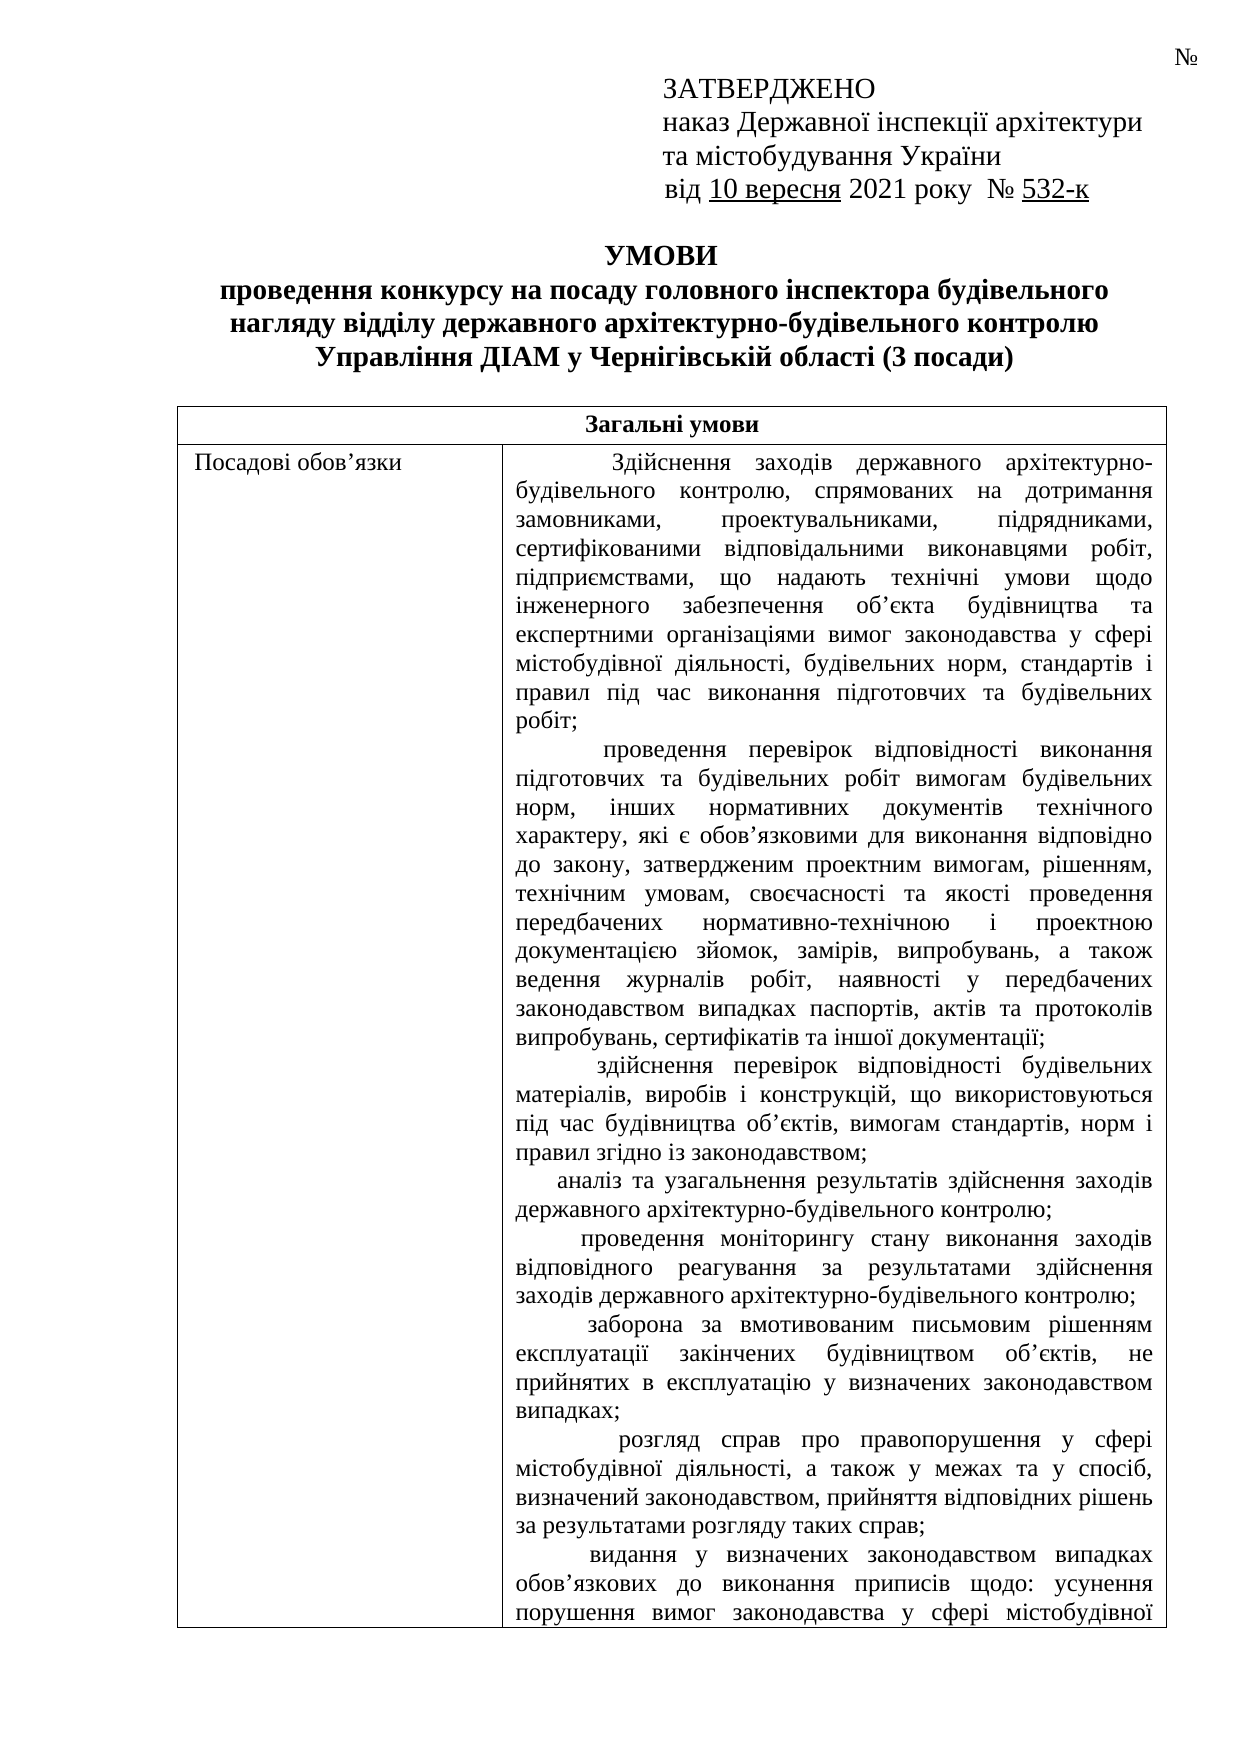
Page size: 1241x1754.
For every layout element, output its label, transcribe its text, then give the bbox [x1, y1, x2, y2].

text від 10 вересня 2021 року № 532-к [664, 171, 1151, 205]
text УМОВИ проведення конкурсу на посаду головного інспектора будівельного нагляду відділу державного архітектурно-будівельного контролю Управління ДІАМ у Чернігівській області (3 посади) [177, 238, 1152, 373]
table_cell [503, 445, 1166, 1627]
table_header Загальні умови [178, 407, 1166, 444]
text ЗАТВЕРДЖЕНО [177, 71, 974, 104]
text № [1149, 42, 1240, 71]
table_cell Посадові обов’язки [178, 445, 502, 1627]
text наказ Державної інспекції архітектури та містобудування України [177, 104, 1151, 171]
